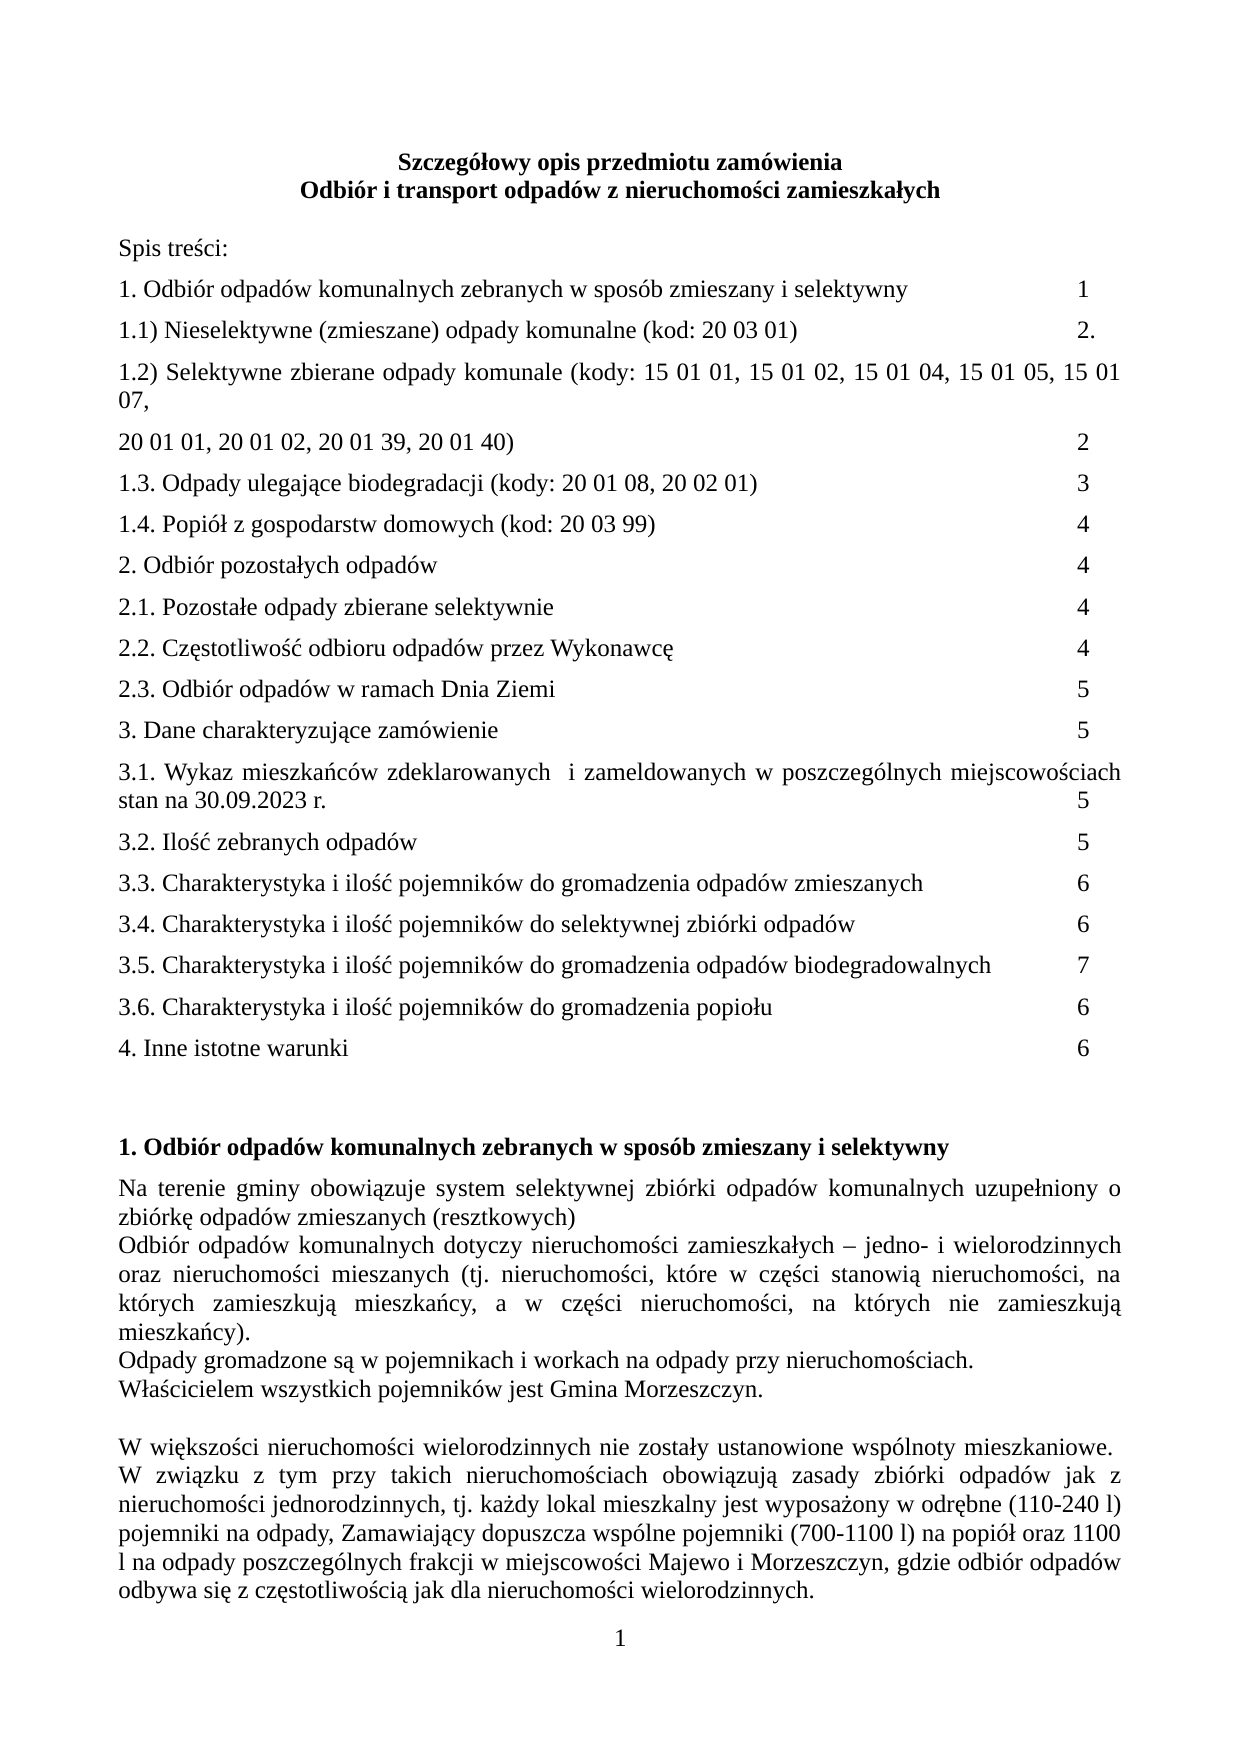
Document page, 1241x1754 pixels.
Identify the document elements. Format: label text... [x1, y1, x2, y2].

subtitle 3.1. Wykaz mieszkańców zdeklarowanych i zameldowanych w poszczególnych miejscowościach stan na 30.09.2023 r. 5 [118, 757, 1122, 814]
text Na terenie gminy obowiązuje system selektywnej zbiórki odpadów komunalnych uzupełniony o zbiórkę odpadów zmieszanych (resztkowych) [118, 1173, 1122, 1231]
text 4. Inne istotne warunki 6 [118, 1033, 1122, 1062]
subtitle 3.6. Charakterystyka i ilość pojemników do gromadzenia popiołu 6 [118, 992, 1122, 1021]
subtitle 2. Odbiór pozostałych odpadów 4 [118, 551, 1122, 579]
subtitle 1.2) Selektywne zbierane odpady komunale (kody: 15 01 01, 15 01 02, 15 01 04, 15 01 05, 15 01 07, [118, 357, 1122, 414]
text Odpady gromadzone są w pojemnikach i workach na odpady przy nieruchomościach. [118, 1346, 1122, 1374]
subtitle 3. Dane charakteryzujące zamówienie 5 [118, 716, 1122, 744]
subtitle 1. Odbiór odpadów komunalnych zebranych w sposób zmieszany i selektywny 1 [118, 274, 1122, 303]
text Odbiór odpadów komunalnych dotyczy nieruchomości zamieszkałych – jedno- i wielorodzinnych oraz nieruchomości mieszanych (tj. nieruchomości, które w części stanowią nieruchomości, na których zamieszkują mieszkańcy, a w części nieruchomości, na których nie zamieszkują mieszkańcy). [118, 1231, 1122, 1346]
subtitle 1.4. Popiół z gospodarstw domowych (kod: 20 03 99) 4 [118, 509, 1122, 538]
subtitle Szczegółowy opis przedmiotu zamówienia [118, 147, 1122, 176]
subtitle 3.4. Charakterystyka i ilość pojemników do selektywnej zbiórki odpadów 6 [118, 909, 1122, 938]
subtitle 1. Odbiór odpadów komunalnych zebranych w sposób zmieszany i selektywny [118, 1132, 1122, 1161]
subtitle 2.2. Częstotliwość odbioru odpadów przez Wykonawcę 4 [118, 633, 1122, 662]
subtitle 3.2. Ilość zebranych odpadów 5 [118, 827, 1122, 856]
subtitle Odbiór i transport odpadów z nieruchomości zamieszkałych [118, 176, 1122, 204]
text Właścicielem wszystkich pojemników jest Gmina Morzeszczyn. [118, 1374, 1122, 1403]
subtitle 20 01 01, 20 01 02, 20 01 39, 20 01 40) 2 [118, 427, 1122, 456]
subtitle 2.1. Pozostałe odpady zbierane selektywnie 4 [118, 592, 1122, 621]
text W większości nieruchomości wielorodzinnych nie zostały ustanowione wspólnoty mieszkaniowe. W związku z tym przy takich nieruchomościach obowiązują zasady zbiórki odpadów jak z nieruchomości jednorodzinnych, tj. każdy lokal mieszkalny jest wyposażony w odrębne (110-240 l) pojemniki na odpady, Zamawiający dopuszcza wspólne pojemniki (700-1100 l) na popiół oraz 1100 l na odpady poszczególnych frakcji w miejscowości Majewo i Morzeszczyn, gdzie odbiór odpadów odbywa się z częstotliwością jak dla nieruchomości wielorodzinnych. [118, 1432, 1122, 1604]
subtitle 2.3. Odbiór odpadów w ramach Dnia Ziemi 5 [118, 674, 1122, 703]
text Spis treści: [118, 233, 1122, 262]
subtitle 3.3. Charakterystyka i ilość pojemników do gromadzenia odpadów zmieszanych 6 [118, 868, 1122, 897]
subtitle 1.1) Nieselektywne (zmieszane) odpady komunalne (kod: 20 03 01) 2. [118, 316, 1122, 344]
subtitle 1.3. Odpady ulegające biodegradacji (kody: 20 01 08, 20 02 01) 3 [118, 468, 1122, 497]
subtitle 3.5. Charakterystyka i ilość pojemników do gromadzenia odpadów biodegradowalnych 7 [118, 951, 1122, 979]
